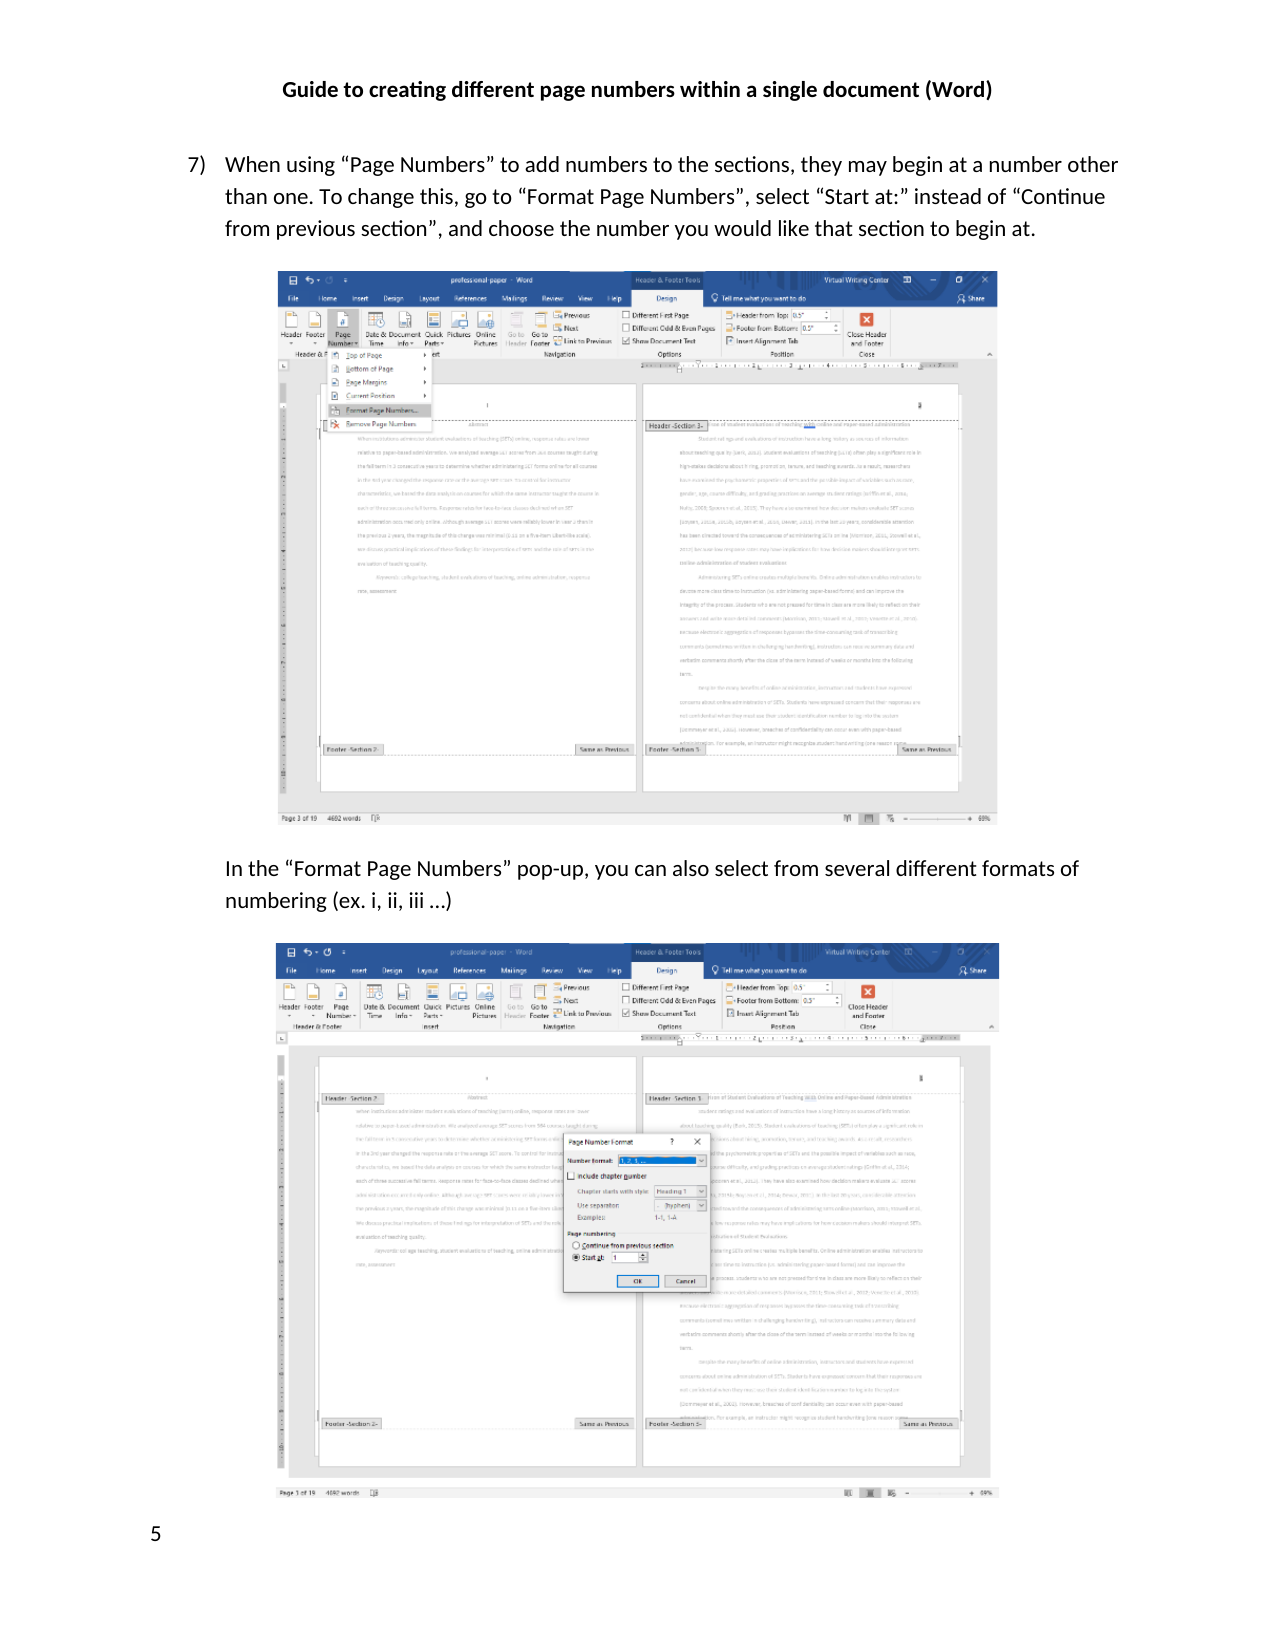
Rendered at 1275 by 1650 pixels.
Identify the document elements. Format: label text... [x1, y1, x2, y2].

picture [277, 271, 998, 825]
text In the “Format Page Numbers” pop-up, you can also select from several different formats of numbering (ex. i, ii, iii …) [225, 854, 1125, 914]
list When using “Page Numbers” to add numbers to the sections, they may begin at a number other than one. To change this, go to “Format Page Numbers”, select “Start at:” instead of “Continue from previous section”, and choose the number you would like that section to begin at. [187, 150, 1125, 242]
picture [275, 943, 1000, 1498]
